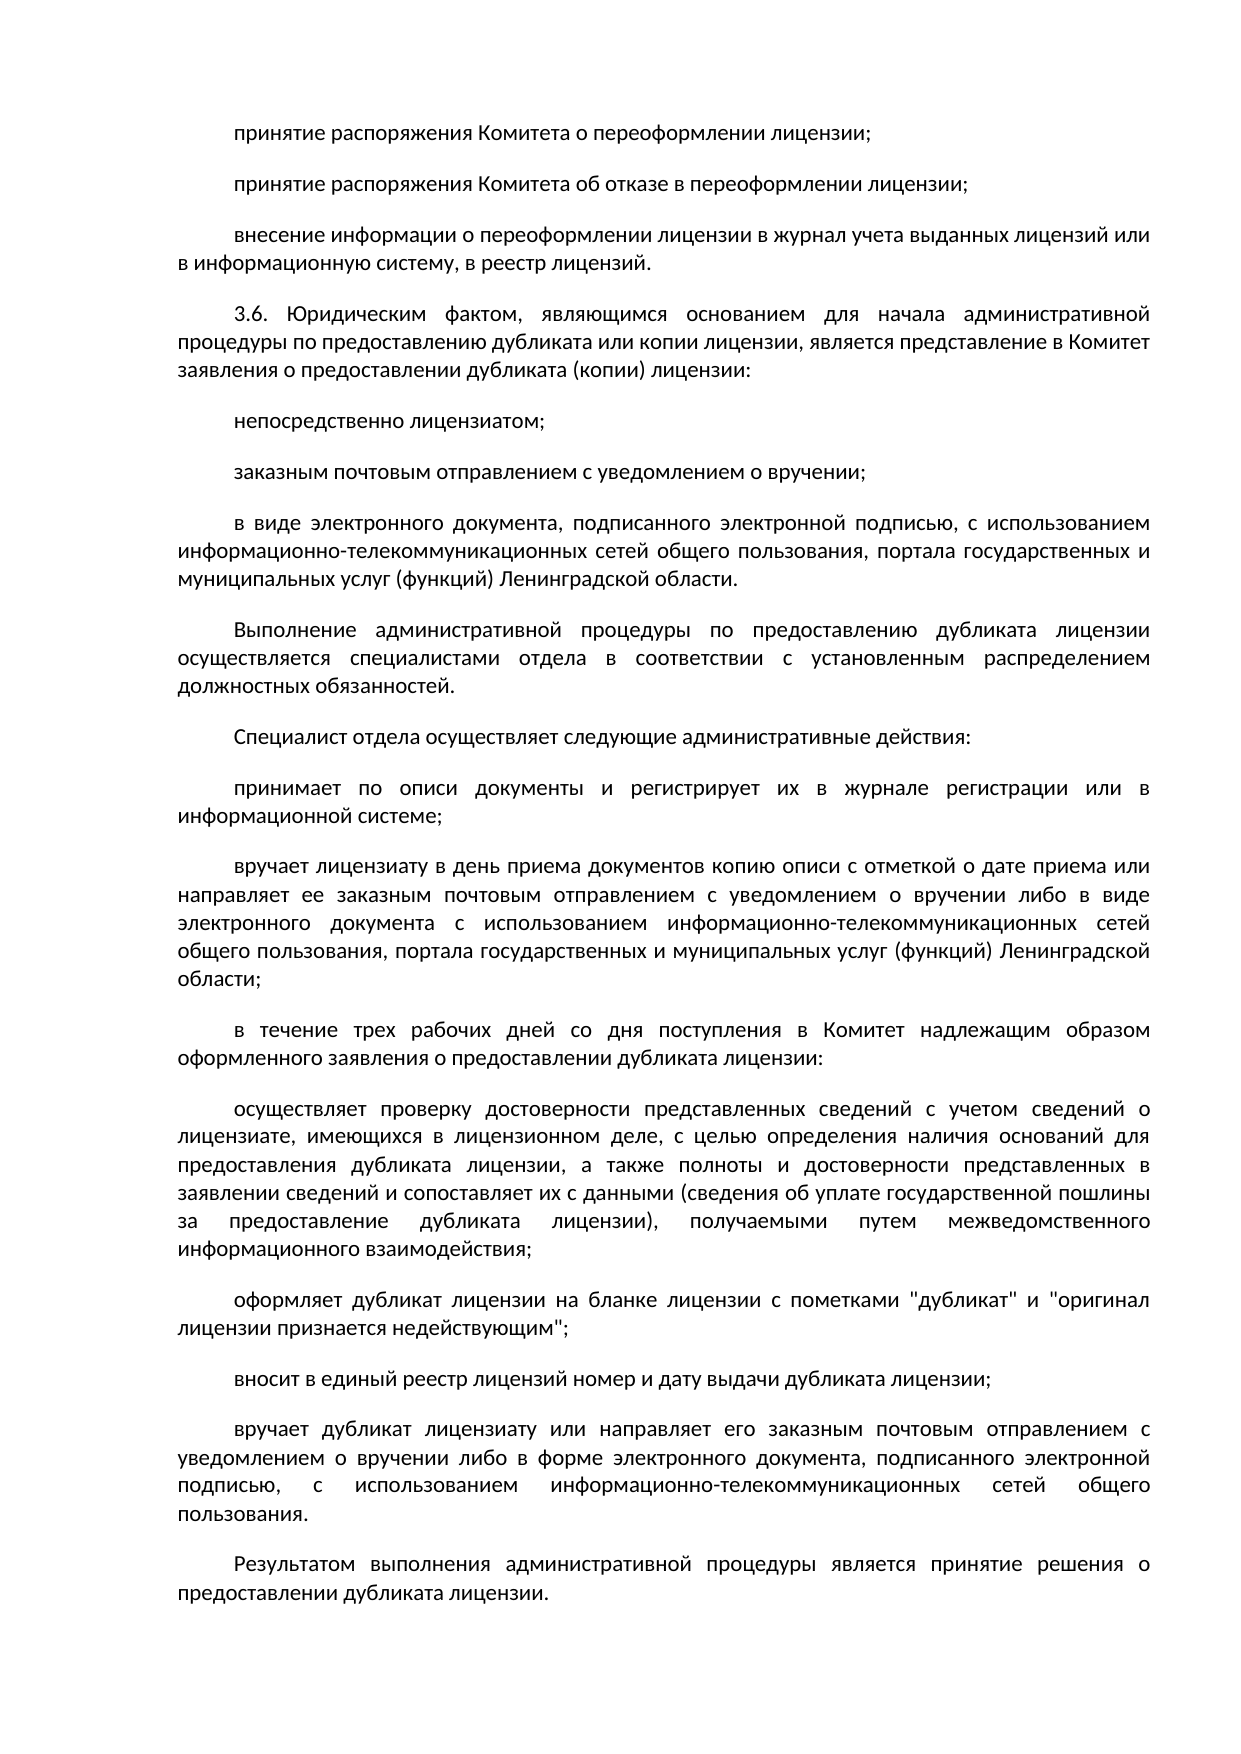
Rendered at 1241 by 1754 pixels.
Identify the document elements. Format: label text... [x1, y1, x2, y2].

text 3.6. Юридическим фактом, являющимся основанием для начала административной процедуры по предоставлению дубликата или копии лицензии, является представление в Комитет заявления о предоставлении дубликата (копии) лицензии: [177, 299, 1152, 383]
text оформляет дубликат лицензии на бланке лицензии с пометками "дубликат" и "оригинал лицензии признается недействующим"; [177, 1285, 1152, 1341]
text Специалист отдела осуществляет следующие административные действия: [177, 722, 1152, 750]
text в течение трех рабочих дней со дня поступления в Комитет надлежащим образом оформленного заявления о предоставлении дубликата лицензии: [177, 1015, 1152, 1071]
text принятие распоряжения Комитета об отказе в переоформлении лицензии; [177, 169, 1152, 197]
text принятие распоряжения Комитета о переоформлении лицензии; [177, 118, 1152, 146]
text принимает по описи документы и регистрирует их в журнале регистрации или в информационной системе; [177, 773, 1152, 829]
text внесение информации о переоформлении лицензии в журнал учета выданных лицензий или в информационную систему, в реестр лицензий. [177, 220, 1152, 276]
text непосредственно лицензиатом; [177, 406, 1152, 434]
text вносит в единый реестр лицензий номер и дату выдачи дубликата лицензии; [177, 1364, 1152, 1392]
text Результатом выполнения административной процедуры является принятие решения о предоставлении дубликата лицензии. [177, 1549, 1152, 1606]
text заказным почтовым отправлением с уведомлением о вручении; [177, 457, 1152, 485]
text осуществляет проверку достоверности представленных сведений с учетом сведений о лицензиате, имеющихся в лицензионном деле, с целью определения наличия оснований для предоставления дубликата лицензии, а также полноты и достоверности представленных в заявлении сведений и сопоставляет их с данными (сведения об уплате государственной пошлины за предоставление дубликата лицензии), получаемыми путем межведомственного информационного взаимодействия; [177, 1094, 1152, 1262]
text вручает дубликат лицензиату или направляет его заказным почтовым отправлением с уведомлением о вручении либо в форме электронного документа, подписанного электронной подписью, с использованием информационно-телекоммуникационных сетей общего пользования. [177, 1414, 1152, 1527]
text в виде электронного документа, подписанного электронной подписью, с использованием информационно-телекоммуникационных сетей общего пользования, портала государственных и муниципальных услуг (функций) Ленинградской области. [177, 508, 1152, 592]
text Выполнение административной процедуры по предоставлению дубликата лицензии осуществляется специалистами отдела в соответствии с установленным распределением должностных обязанностей. [177, 615, 1152, 699]
text вручает лицензиату в день приема документов копию описи с отметкой о дате приема или направляет ее заказным почтовым отправлением с уведомлением о вручении либо в виде электронного документа с использованием информационно-телекоммуникационных сетей общего пользования, портала государственных и муниципальных услуг (функций) Ленинградской области; [177, 852, 1152, 992]
